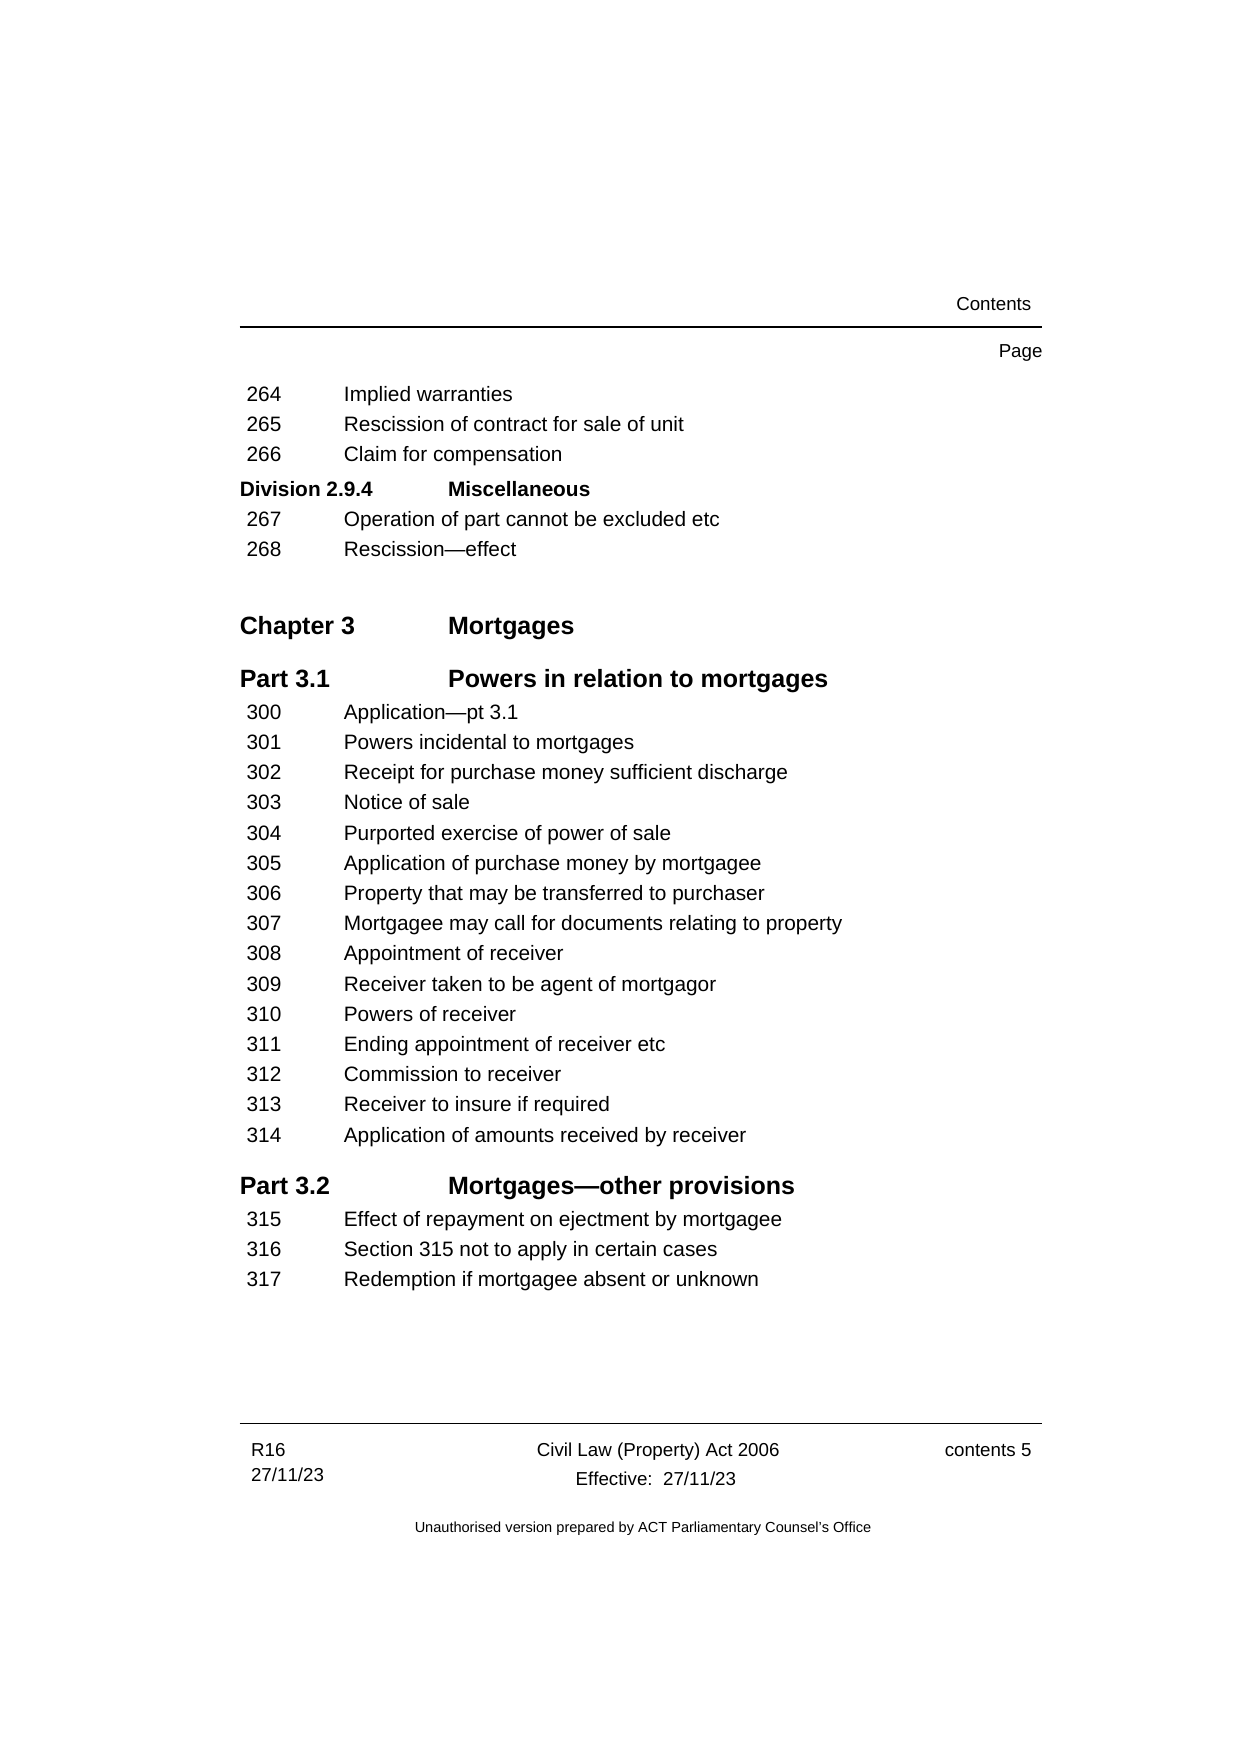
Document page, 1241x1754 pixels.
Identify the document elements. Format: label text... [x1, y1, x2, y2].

text Chapter 3 Mortgages 51 [239, 611, 996, 639]
text 301 Powers incidental to mortgages 51 [239, 730, 996, 754]
text Part 3.1 Powers in relation to mortgages 51 [239, 664, 996, 693]
text 317 Redemption if mortgagee absent or unknown 58 [239, 1267, 996, 1291]
text 267 Operation of part cannot be excluded etc 50 [239, 507, 996, 531]
text 268 Rescission—effect 50 [239, 537, 996, 561]
text 305 Application of purchase money by mortgagee 53 [239, 851, 996, 874]
text 307 Mortgagee may call for documents relating to property 54 [239, 911, 996, 935]
text 309 Receiver taken to be agent of mortgagor 55 [239, 971, 996, 995]
text 304 Purported exercise of power of sale 53 [239, 820, 996, 844]
text 306 Property that may be transferred to purchaser 53 [239, 881, 996, 905]
text 310 Powers of receiver 55 [239, 1002, 996, 1026]
text 302 Receipt for purchase money sufficient discharge 52 [239, 760, 996, 784]
text 308 Appointment of receiver 54 [239, 941, 996, 965]
text 315 Effect of repayment on ejectment by mortgagee 57 [239, 1206, 996, 1230]
text 264 Implied warranties 47 [239, 382, 996, 406]
text 303 Notice of sale 52 [239, 790, 996, 814]
text 316 Section 315 not to apply in certain cases 58 [239, 1237, 996, 1261]
text Division 2.9.4 Miscellaneous 50 [239, 476, 996, 500]
text 266 Claim for compensation 49 [239, 442, 996, 466]
text Part 3.2 Mortgages—other provisions 57 [239, 1171, 996, 1200]
text 300 Application—pt 3.1 51 [239, 699, 996, 723]
text 312 Commission to receiver 55 [239, 1062, 996, 1086]
text 314 Application of amounts received by receiver 56 [239, 1122, 996, 1146]
text 265 Rescission of contract for sale of unit 48 [239, 412, 996, 436]
text 313 Receiver to insure if required 56 [239, 1092, 996, 1116]
text 311 Ending appointment of receiver etc 55 [239, 1032, 996, 1056]
